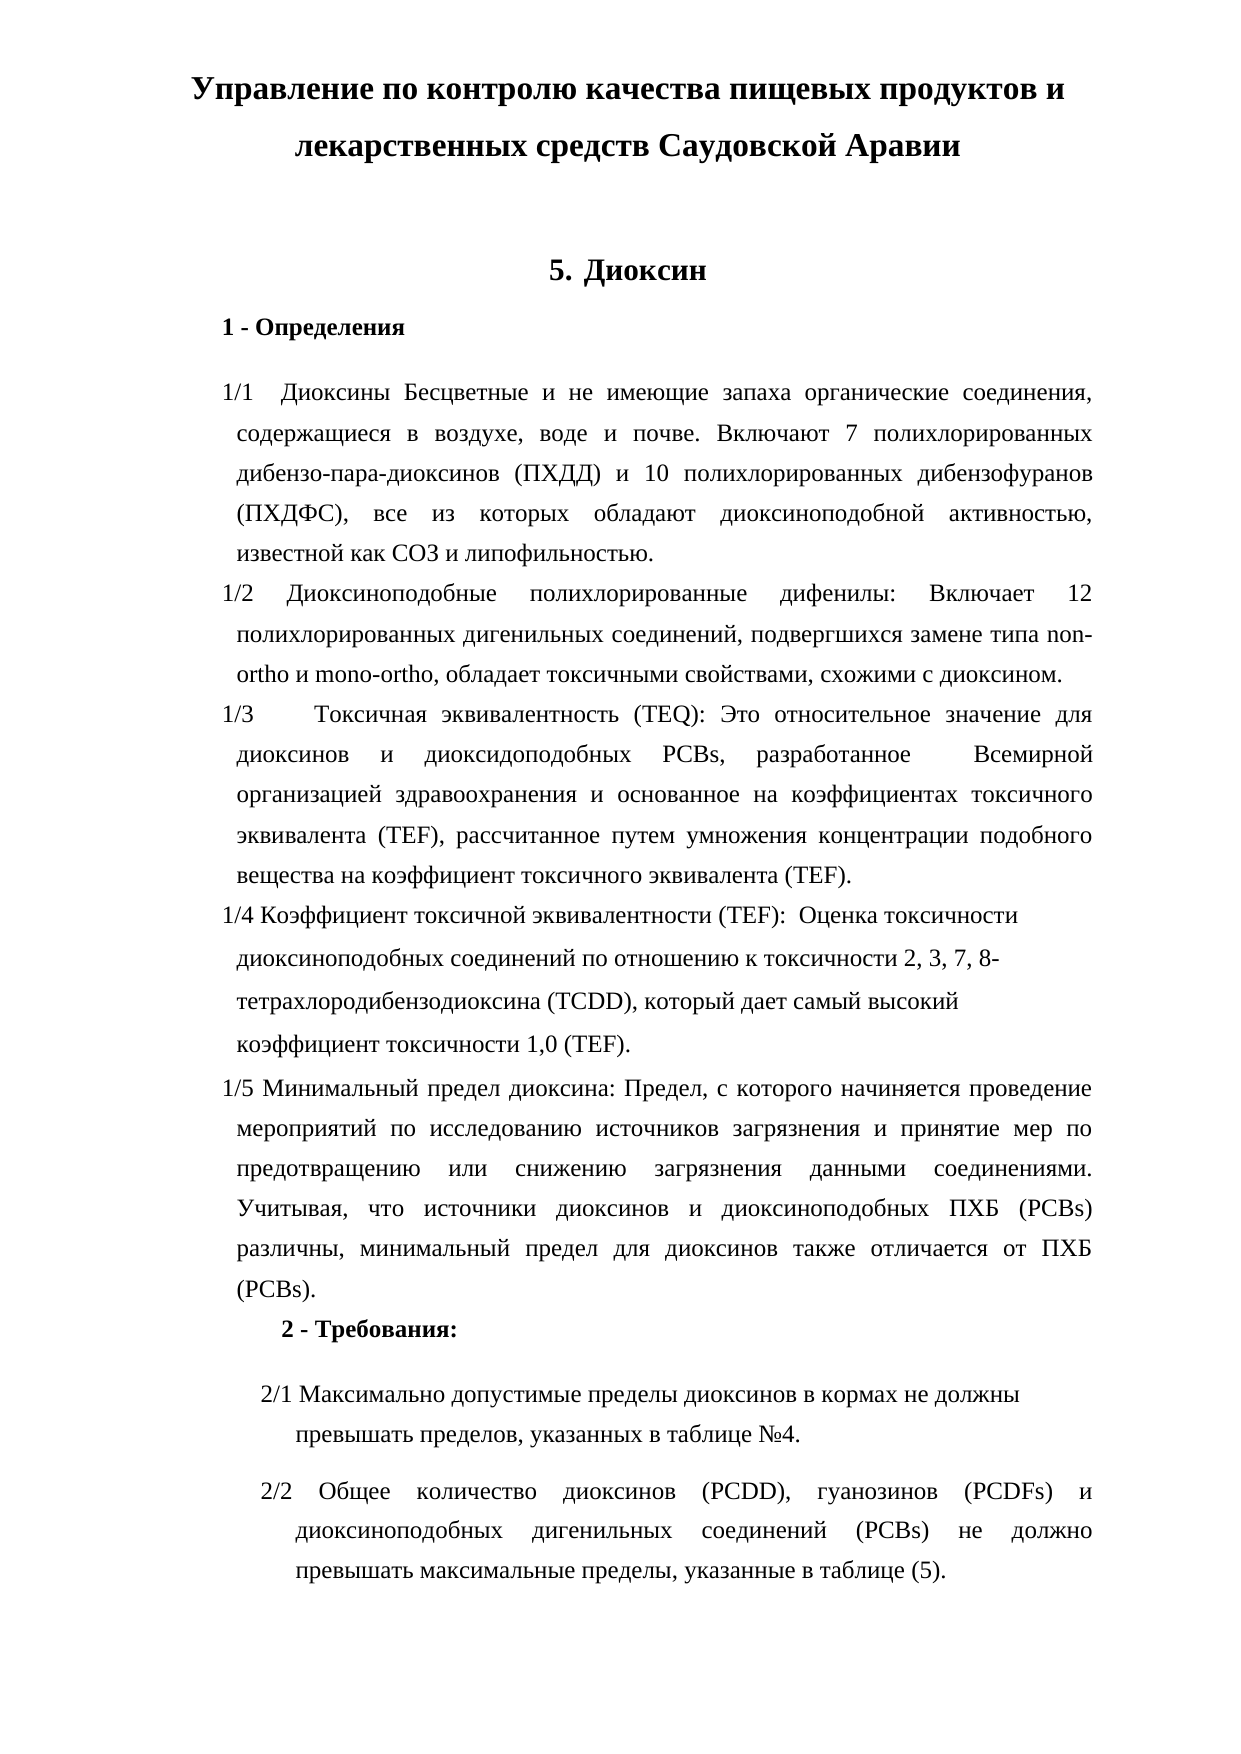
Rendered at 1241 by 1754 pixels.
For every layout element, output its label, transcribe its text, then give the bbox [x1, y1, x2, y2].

text 1/1 Диоксины Бесцветные и не имеющие запаха органические соединения, содержащиеся в воздухе, воде и почве. Включают 7 полихлорированных дибензо-пара-диоксинов (ПХДД) и 10 полихлорированных дибензофуранов (ПХДФС), все из которых обладают диоксиноподобной активностью, известной как СОЗ и липофильностью. [222, 377, 1093, 567]
text 1/3 Токсичная эквивалентность (TEQ): Это относительное значение для диоксинов и диоксидоподобных PCBs, разработанное Всемирной организацией здравоохранения и основанное на коэффициентах токсичного эквивалента (TEF), рассчитанное путем умножения концентрации подобного вещества на коэффициент токсичного эквивалента (TEF). [222, 699, 1093, 889]
text 1/5 Минимальный предел диоксина: Предел, с которого начиняется проведение мероприятий по исследованию источников загрязнения и принятие мер по предотвращению или снижению загрязнения данными соединениями. Учитывая, что источники диоксинов и диоксиноподобных ПХБ (PCBs) различны, минимальный предел для диоксинов также отличается от ПХБ (PCBs). [222, 1073, 1093, 1302]
text 2/2 Общее количество диоксинов (PCDD), гуанозинов (PCDFs) и диоксиноподобных дигенильных соединений (PCBs) не должно превышать максимальные пределы, указанные в таблице (5). [260, 1476, 1093, 1584]
text 5. Диоксин [162, 251, 1093, 287]
text 1/2 Диоксиноподобные полихлорированные дифенилы: Включает 12 полихлорированных дигенильных соединений, подвергшихся замене типа non-orthо и mono-ortho, обладает токсичными свойствами, схожими с диоксином. [222, 578, 1093, 688]
text 1 - Определения [222, 312, 1093, 341]
text 1/4 Коэффициент токсичной эквивалентности (TEF): Оценка токсичности диоксиноподобных соединений по отношению к токсичности 2, 3, 7, 8-тетрахлородибензодиоксина (TCDD), который дает самый высокий коэффициент токсичности 1,0 (TEF). [222, 900, 1093, 1058]
text 2 - Требования: [281, 1314, 1093, 1343]
